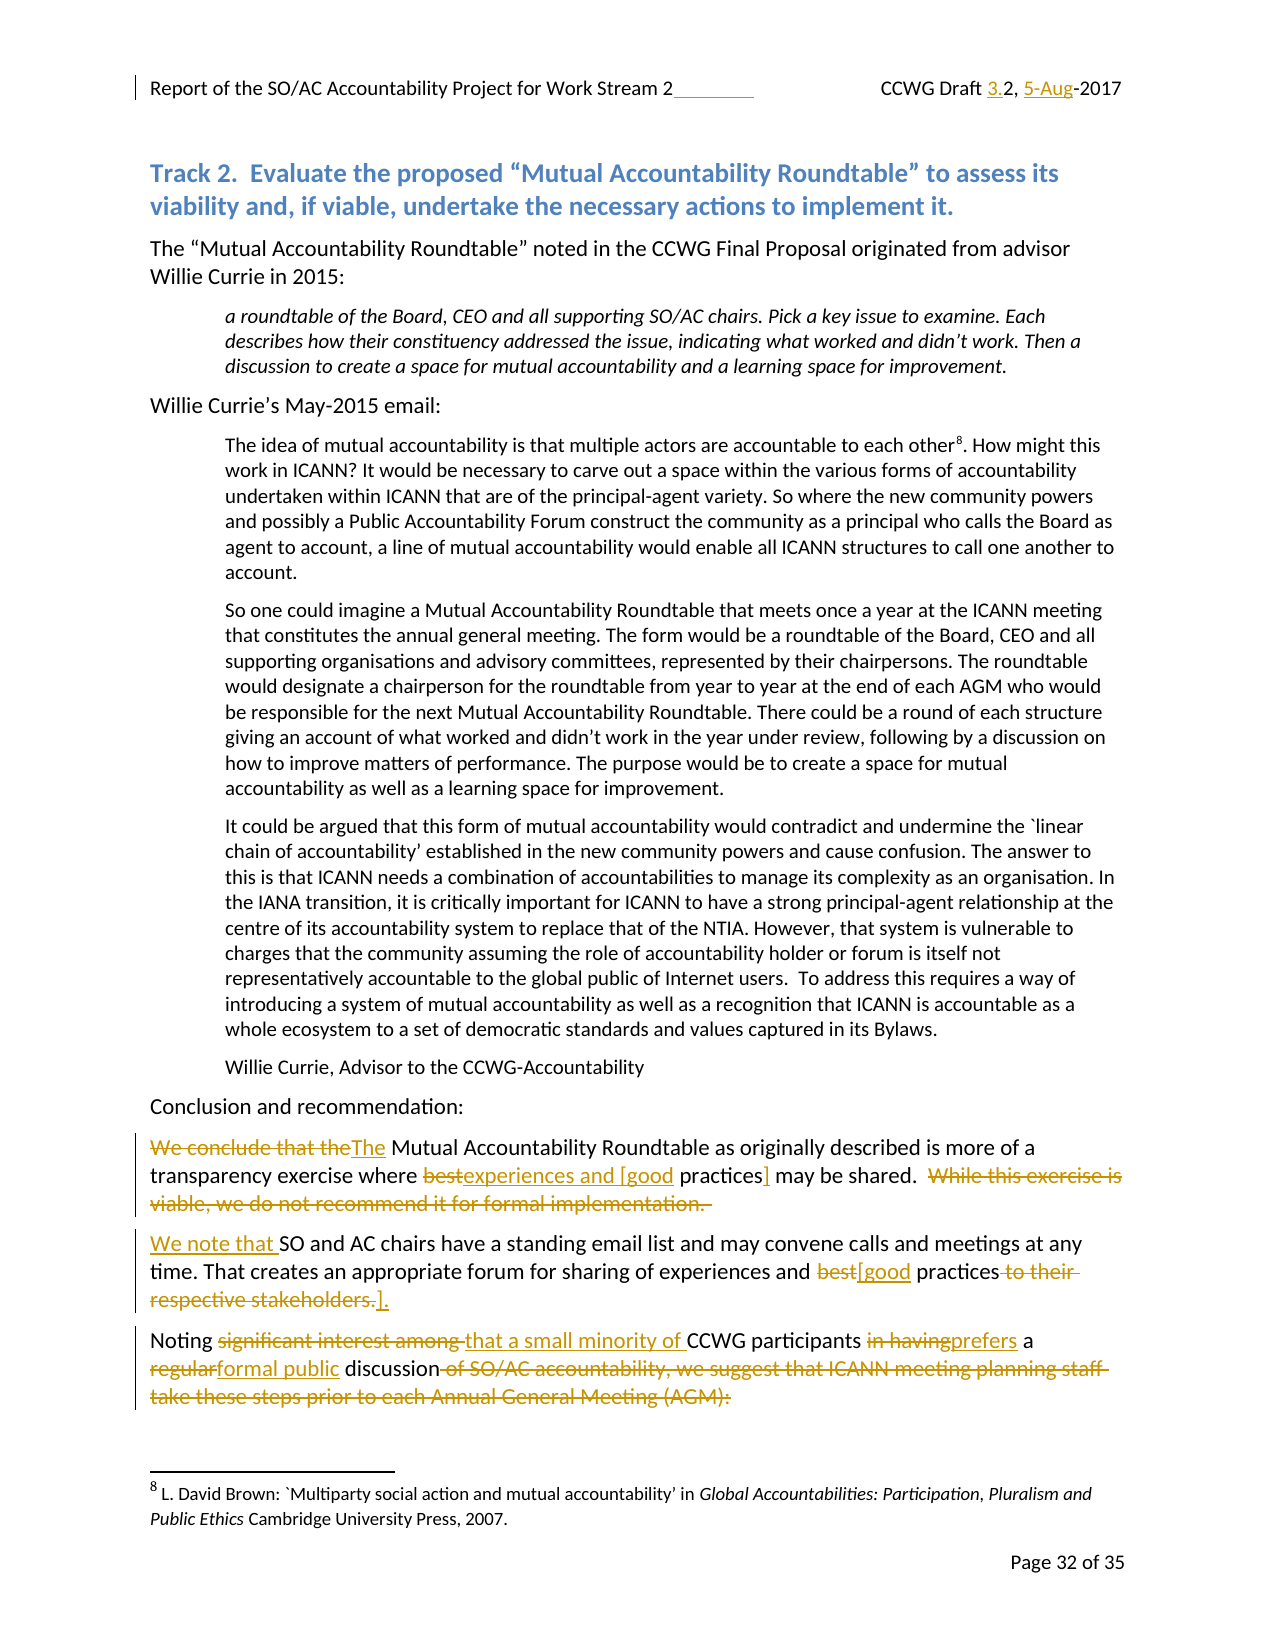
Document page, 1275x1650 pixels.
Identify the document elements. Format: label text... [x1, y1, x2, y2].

text SO and AC chairs have a standing email list and may convene calls and meetings at any time. That creates an appropriate forum for sharing of experiences and practices [150, 1229, 1125, 1313]
text The “Mutual Accountability Roundtable” noted in the CCWG Final Proposal originated from advisor Willie Currie in 2015: [150, 234, 1125, 290]
text Willie Currie, Advisor to the CCWG-Accountability [225, 1054, 1125, 1080]
text Conclusion and recommendation: [150, 1092, 1125, 1120]
subtitle Track 2. Evaluate the proposed “Mutual Accountability Roundtable” to assess its viability and, if viable, undertake the necessary actions to implement it. [150, 156, 1125, 222]
text Noting CCWG participants a discussion [150, 1326, 1125, 1410]
text a roundtable of the Board, CEO and all supporting SO/AC chairs. Pick a key issue to examine. Each describes how their constituency addressed the issue, indicating what worked and didn’t work. Then a discussion to create a space for mutual accountability and a learning space for improvement. [225, 303, 1125, 379]
text It could be argued that this form of mutual accountability would contradict and undermine the `linear chain of accountability’ established in the new community powers and cause confusion. The answer to this is that ICANN needs a combination of accountabilities to manage its complexity as an organisation. In the IANA transition, it is critically important for ICANN to have a strong principal-agent relationship at the centre of its accountability system to replace that of the NTIA. However, that system is vulnerable to charges that the community assuming the role of accountability holder or forum is itself not representatively accountable to the global public of Internet users. To address this requires a way of introducing a system of mutual accountability as well as a recognition that ICANN is accountable as a whole ecosystem to a set of democratic standards and values captured in its Bylaws. [225, 813, 1125, 1042]
text So one could imagine a Mutual Accountability Roundtable that meets once a year at the ICANN meeting that constitutes the annual general meeting. The form would be a roundtable of the Board, CEO and all supporting organisations and advisory committees, represented by their chairpersons. The roundtable would designate a chairperson for the roundtable from year to year at the end of each AGM who would be responsible for the next Mutual Accountability Roundtable. There could be a round of each structure giving an account of what worked and didn’t work in the year under review, following by a discussion on how to improve matters of performance. The purpose would be to create a space for mutual accountability as well as a learning space for improvement. [225, 597, 1125, 801]
text The idea of mutual accountability is that multiple actors are accountable to each other. How might this work in ICANN? It would be necessary to carve out a space within the various forms of accountability undertaken within ICANN that are of the principal-agent variety. So where the new community powers and possibly a Public Accountability Forum construct the community as a principal who calls the Board as agent to account, a line of mutual accountability would enable all ICANN structures to call one another to account. [225, 432, 1125, 585]
text Willie Currie’s May-2015 email: [150, 392, 1125, 420]
text Mutual Accountability Roundtable as originally described is more of a transparency exercise where practices may be shared. [150, 1133, 1125, 1217]
